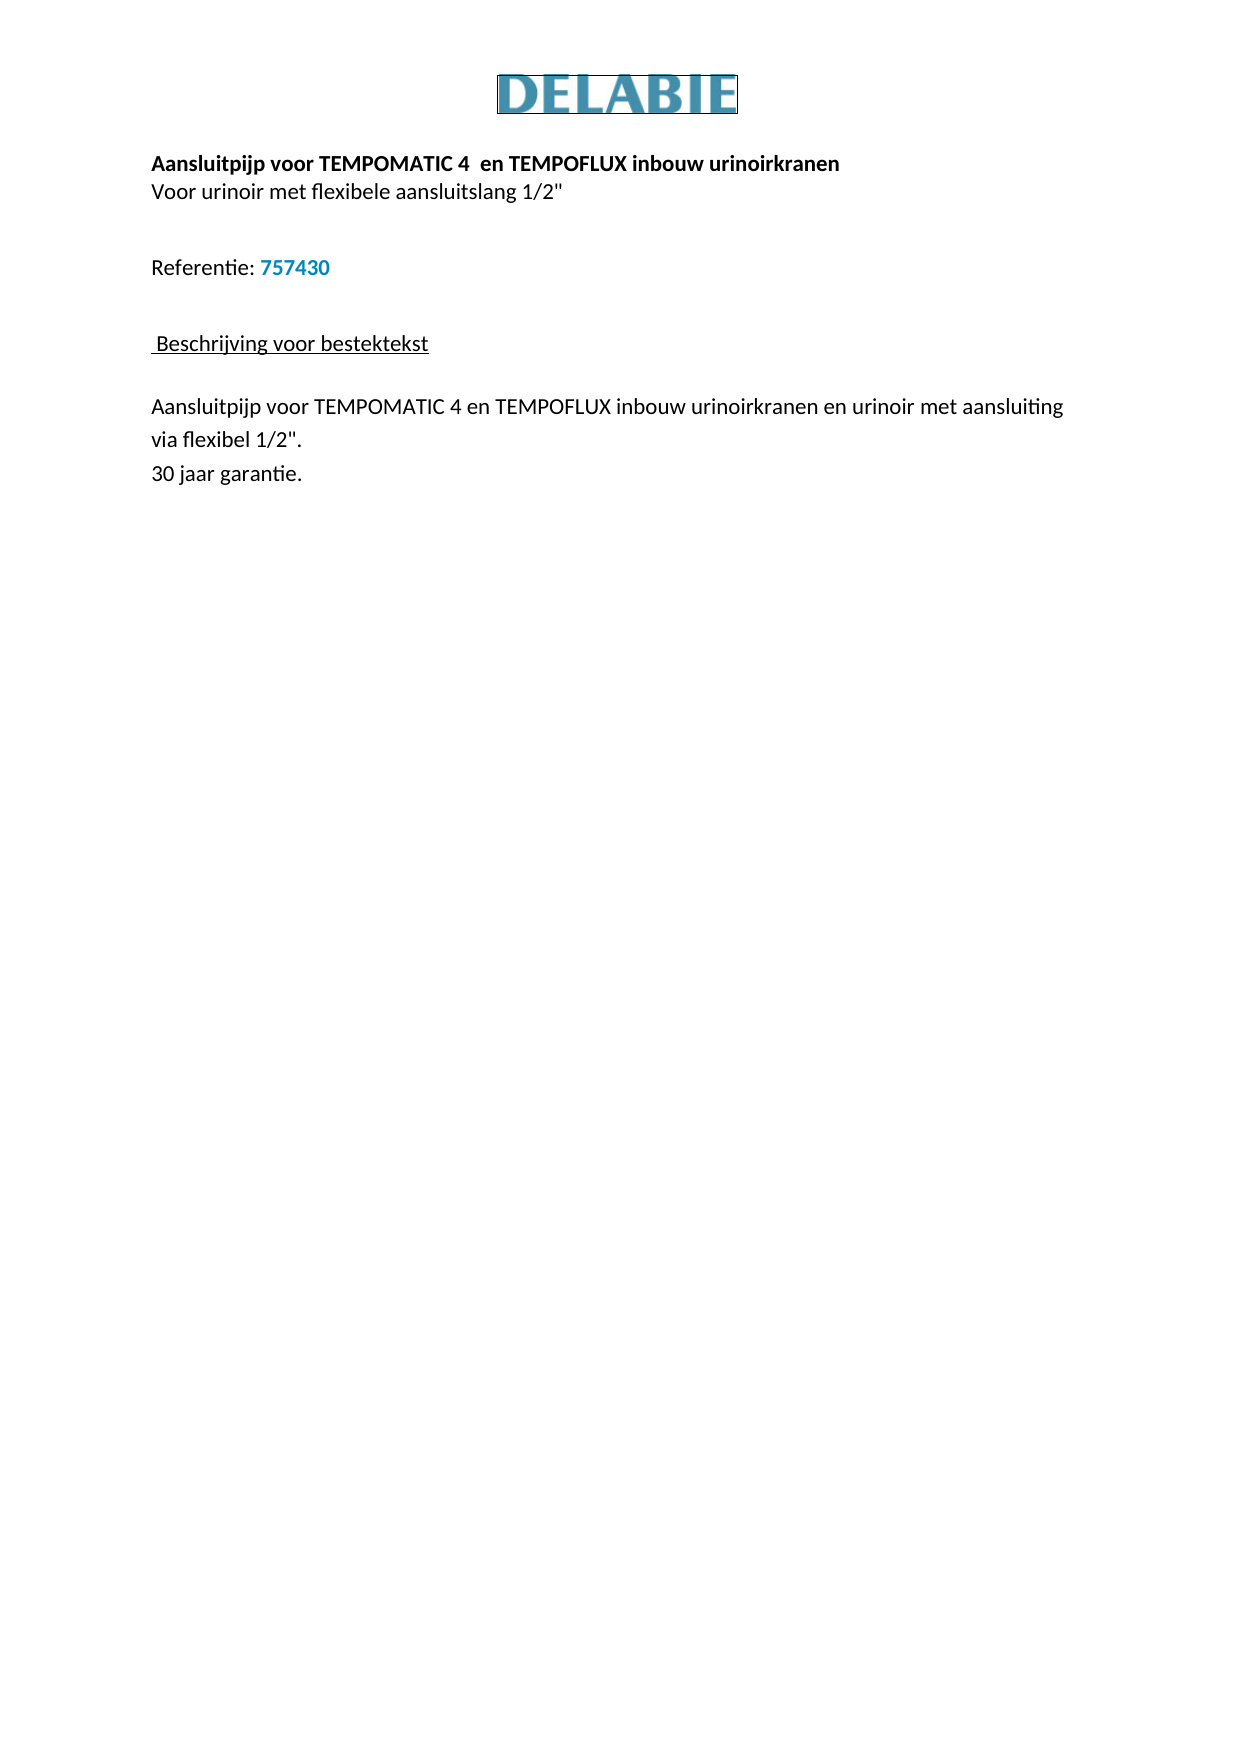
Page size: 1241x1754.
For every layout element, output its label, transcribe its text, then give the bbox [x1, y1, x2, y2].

text Voor urinoir met flexibele aansluitslang 1/2" [151, 177, 1084, 205]
text Aansluitpijp voor TEMPOMATIC 4 en TEMPOFLUX inbouw urinoirkranen en urinoir met aansluiting via flexibel 1/2". [151, 392, 1084, 453]
text 30 jaar garantie. [151, 459, 1084, 487]
text Beschrijving voor bestektekst [151, 329, 1084, 357]
text Referentie: 757430 [151, 253, 1084, 281]
text Aansluitpijp voor TEMPOMATIC 4 en TEMPOFLUX inbouw urinoirkranen [151, 149, 1084, 177]
picture [498, 76, 737, 113]
